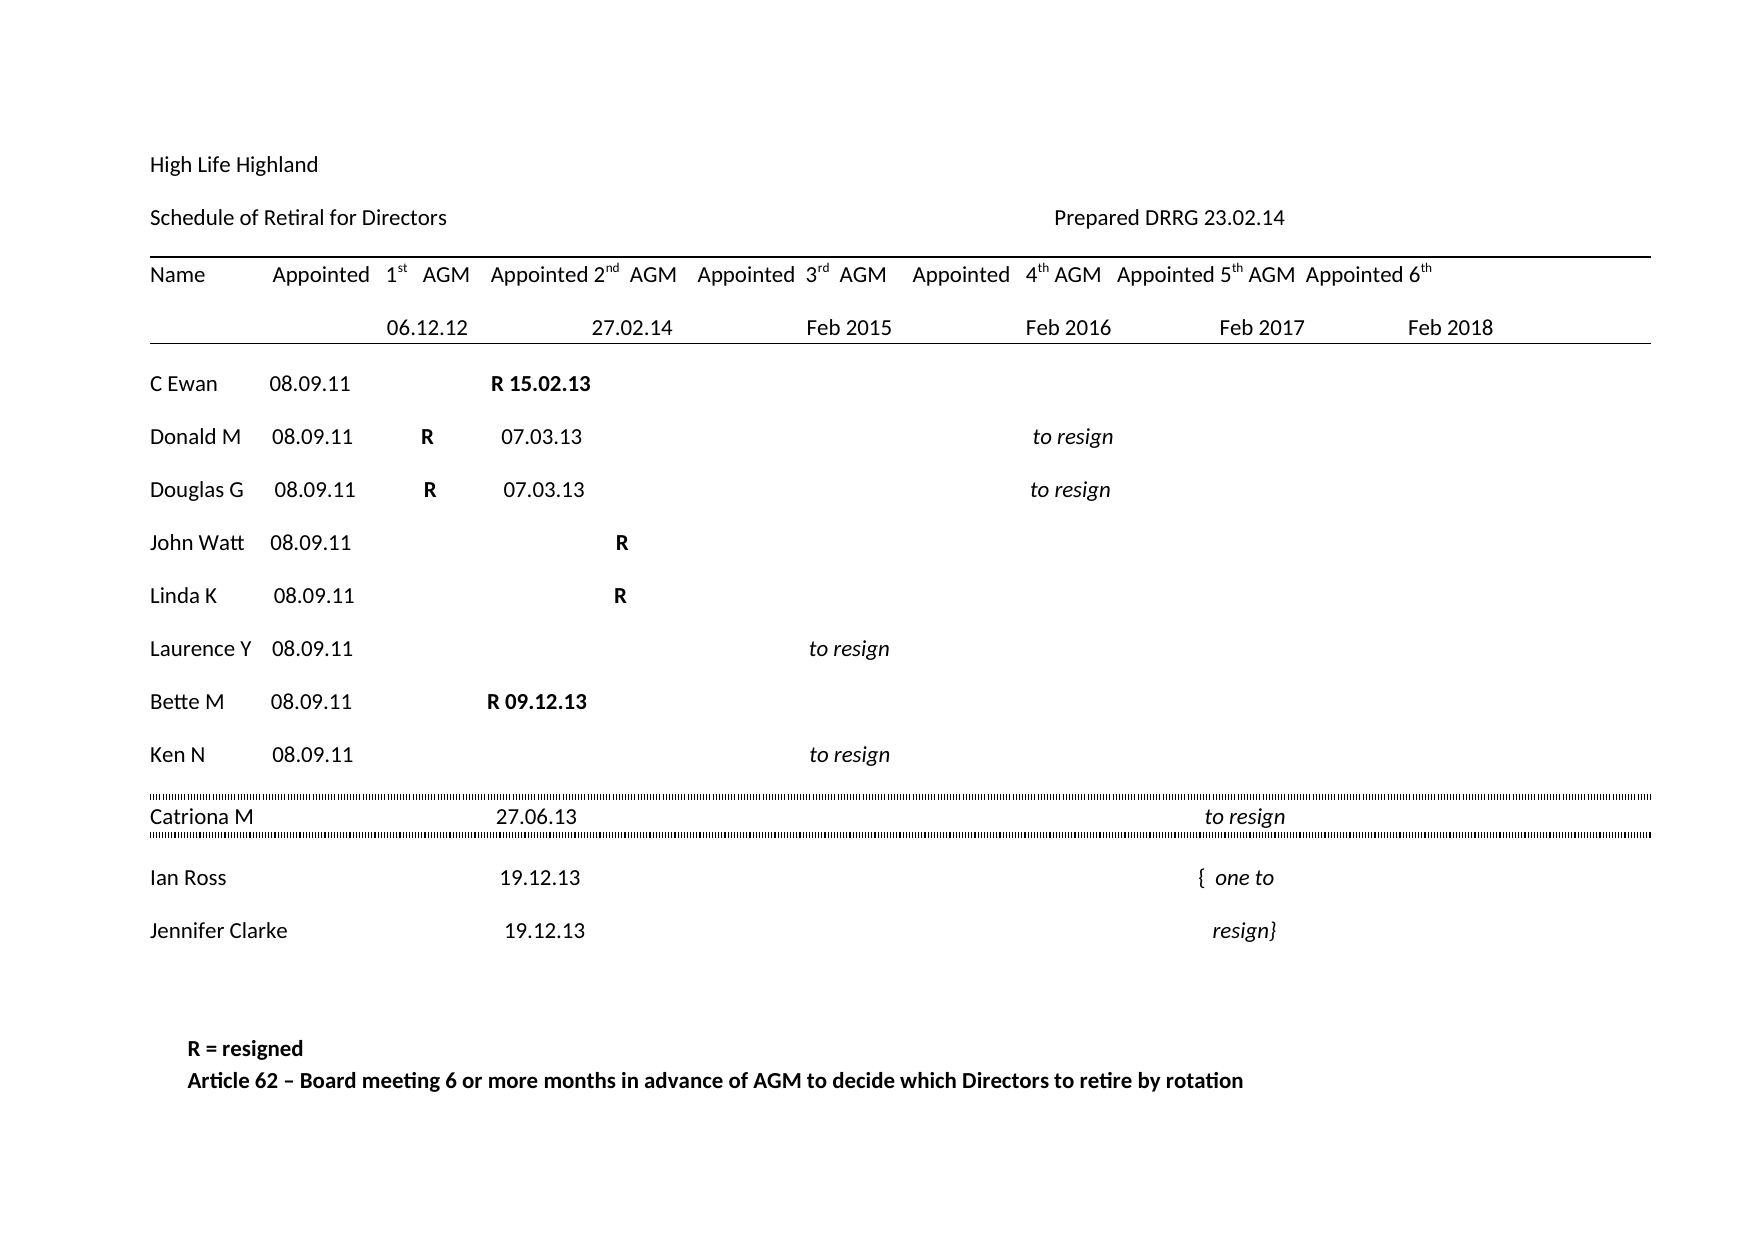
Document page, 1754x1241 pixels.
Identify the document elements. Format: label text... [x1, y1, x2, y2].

text Name Appointed 1st AGM Appointed 2nd AGM Appointed 3rd AGM Appointed 4th AGM Appointed 5th AGM Appointed 6th [150, 258, 1651, 288]
text Schedule of Retiral for Directors Prepared DRRG 23.02.14 [150, 203, 1651, 231]
text C Ewan 08.09.11 R 15.02.13 [150, 369, 1651, 397]
text Douglas G 08.09.11 R 07.03.13 to resign [150, 475, 1651, 503]
text Linda K 08.09.11 R [150, 581, 1651, 609]
text Ken N 08.09.11 to resign [150, 741, 1651, 768]
text 06.12.12 27.02.14 Feb 2015 Feb 2016 Feb 2017 Feb 2018 [150, 309, 1651, 343]
text Donald M 08.09.11 R 07.03.13 to resign [150, 422, 1651, 450]
text High Life Highland [150, 150, 1651, 178]
text Ian Ross 19.12.13 { one to [150, 863, 1651, 891]
text Laurence Y 08.09.11 to resign [150, 634, 1651, 662]
text R = resigned [187, 1034, 1651, 1062]
text Bette M 08.09.11 R 09.12.13 [150, 687, 1651, 716]
text Catriona M 27.06.13 to resign [150, 793, 1651, 838]
text Article 62 – Board meeting 6 or more months in advance of AGM to decide which Directors to retire by rotation [187, 1066, 1651, 1094]
text John Watt 08.09.11 R [150, 528, 1651, 556]
text Jennifer Clarke 19.12.13 resign} [150, 916, 1651, 944]
